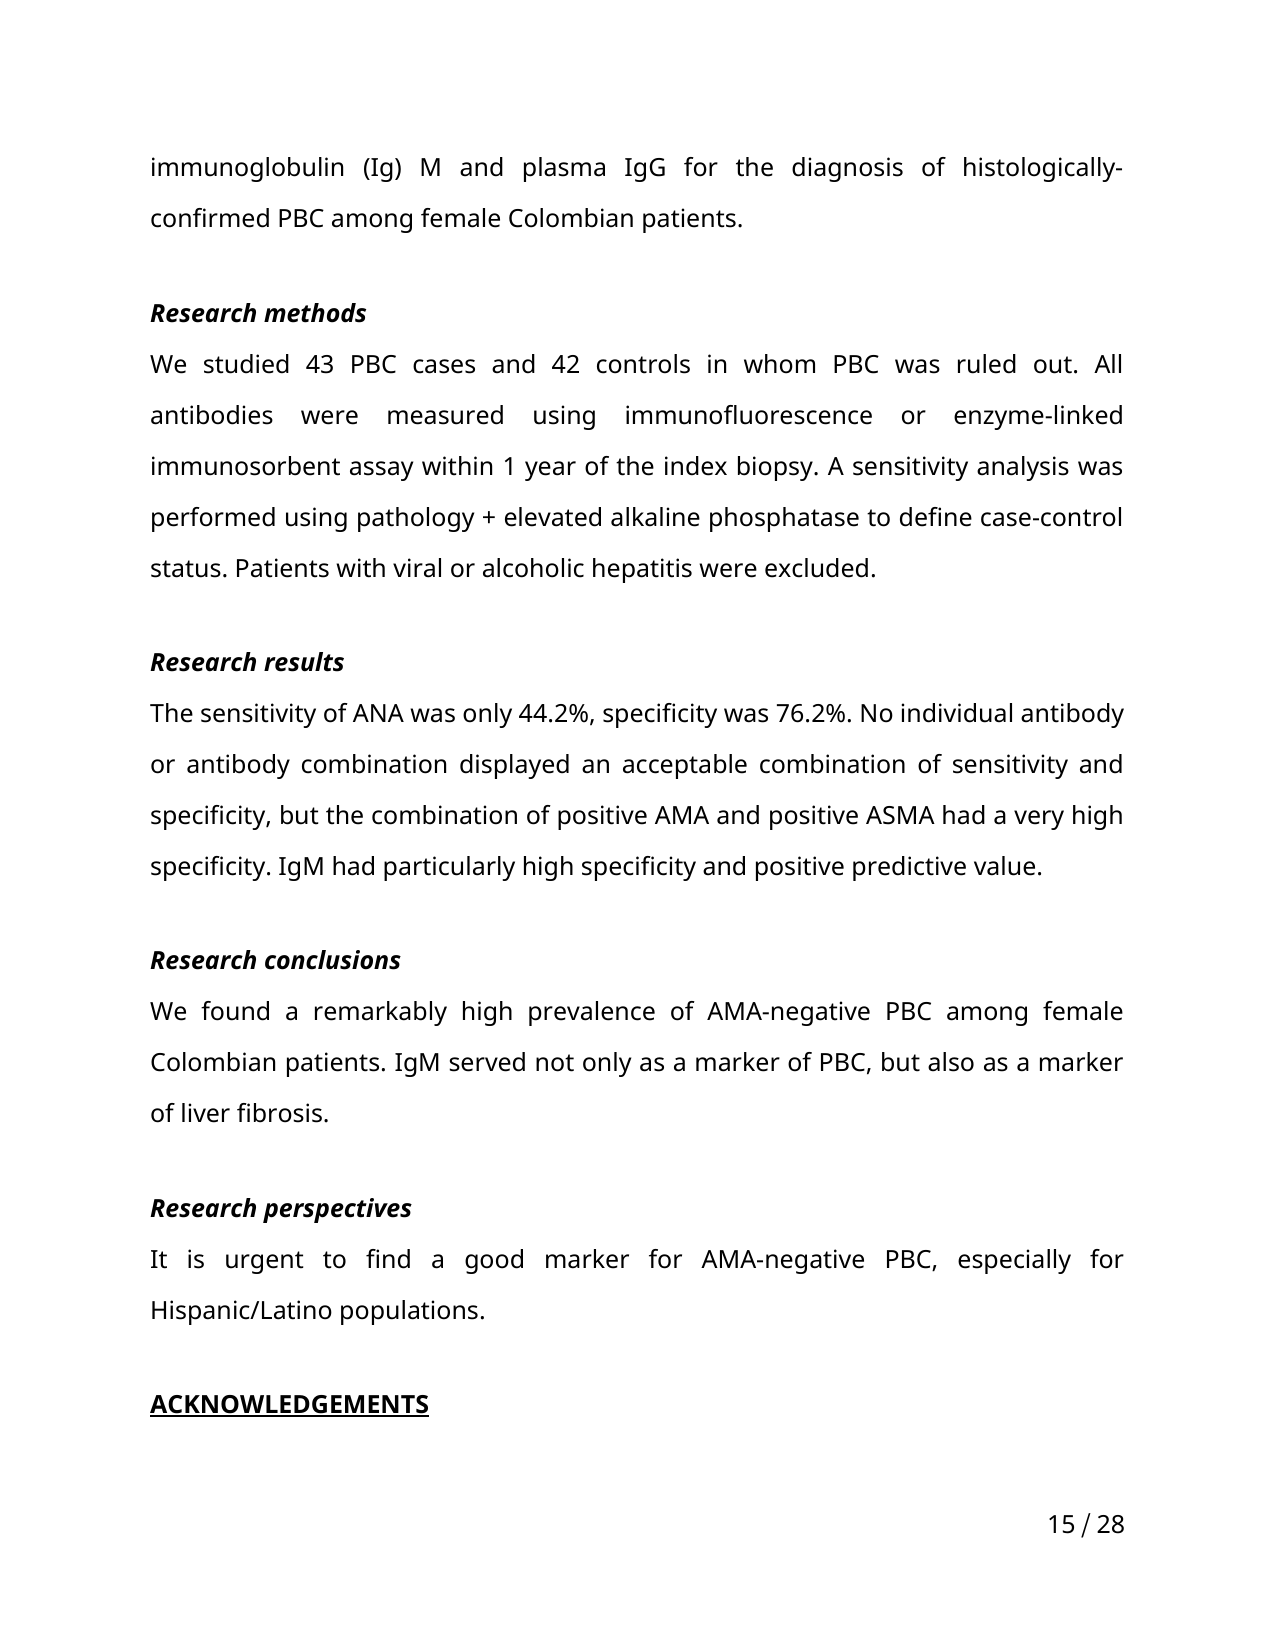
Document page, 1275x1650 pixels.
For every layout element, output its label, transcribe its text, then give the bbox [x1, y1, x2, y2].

text The sensitivity of ANA was only 44.2%, specificity was 76.2%. No individual antibody or antibody combination displayed an acceptable combination of sensitivity and specificity, but the combination of positive AMA and positive ASMA had a very high specificity. IgM had particularly high specificity and positive predictive value. [150, 696, 1125, 883]
text We studied 43 PBC cases and 42 controls in whom PBC was ruled out. All antibodies were measured using immunofluorescence or enzyme-linked immunosorbent assay within 1 year of the index biopsy. A sensitivity analysis was performed using pathology + elevated alkaline phosphatase to define case-control status. Patients with viral or alcoholic hepatitis were excluded. [150, 346, 1125, 584]
text Research perspectives [150, 1190, 1125, 1224]
text Research results [150, 644, 1125, 679]
text We found a remarkably high prevalence of AMA-negative PBC among female Colombian patients. IgM served not only as a marker of PBC, but also as a marker of liver fibrosis. [150, 994, 1125, 1130]
text ACKNOWLEDGEMENTS [150, 1386, 1125, 1421]
text Research methods [150, 295, 1125, 329]
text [150, 150, 1125, 235]
text It is urgent to find a good marker for AMA-negative PBC, especially for Hispanic/Latino populations. [150, 1241, 1125, 1326]
text Research conclusions [150, 943, 1125, 977]
